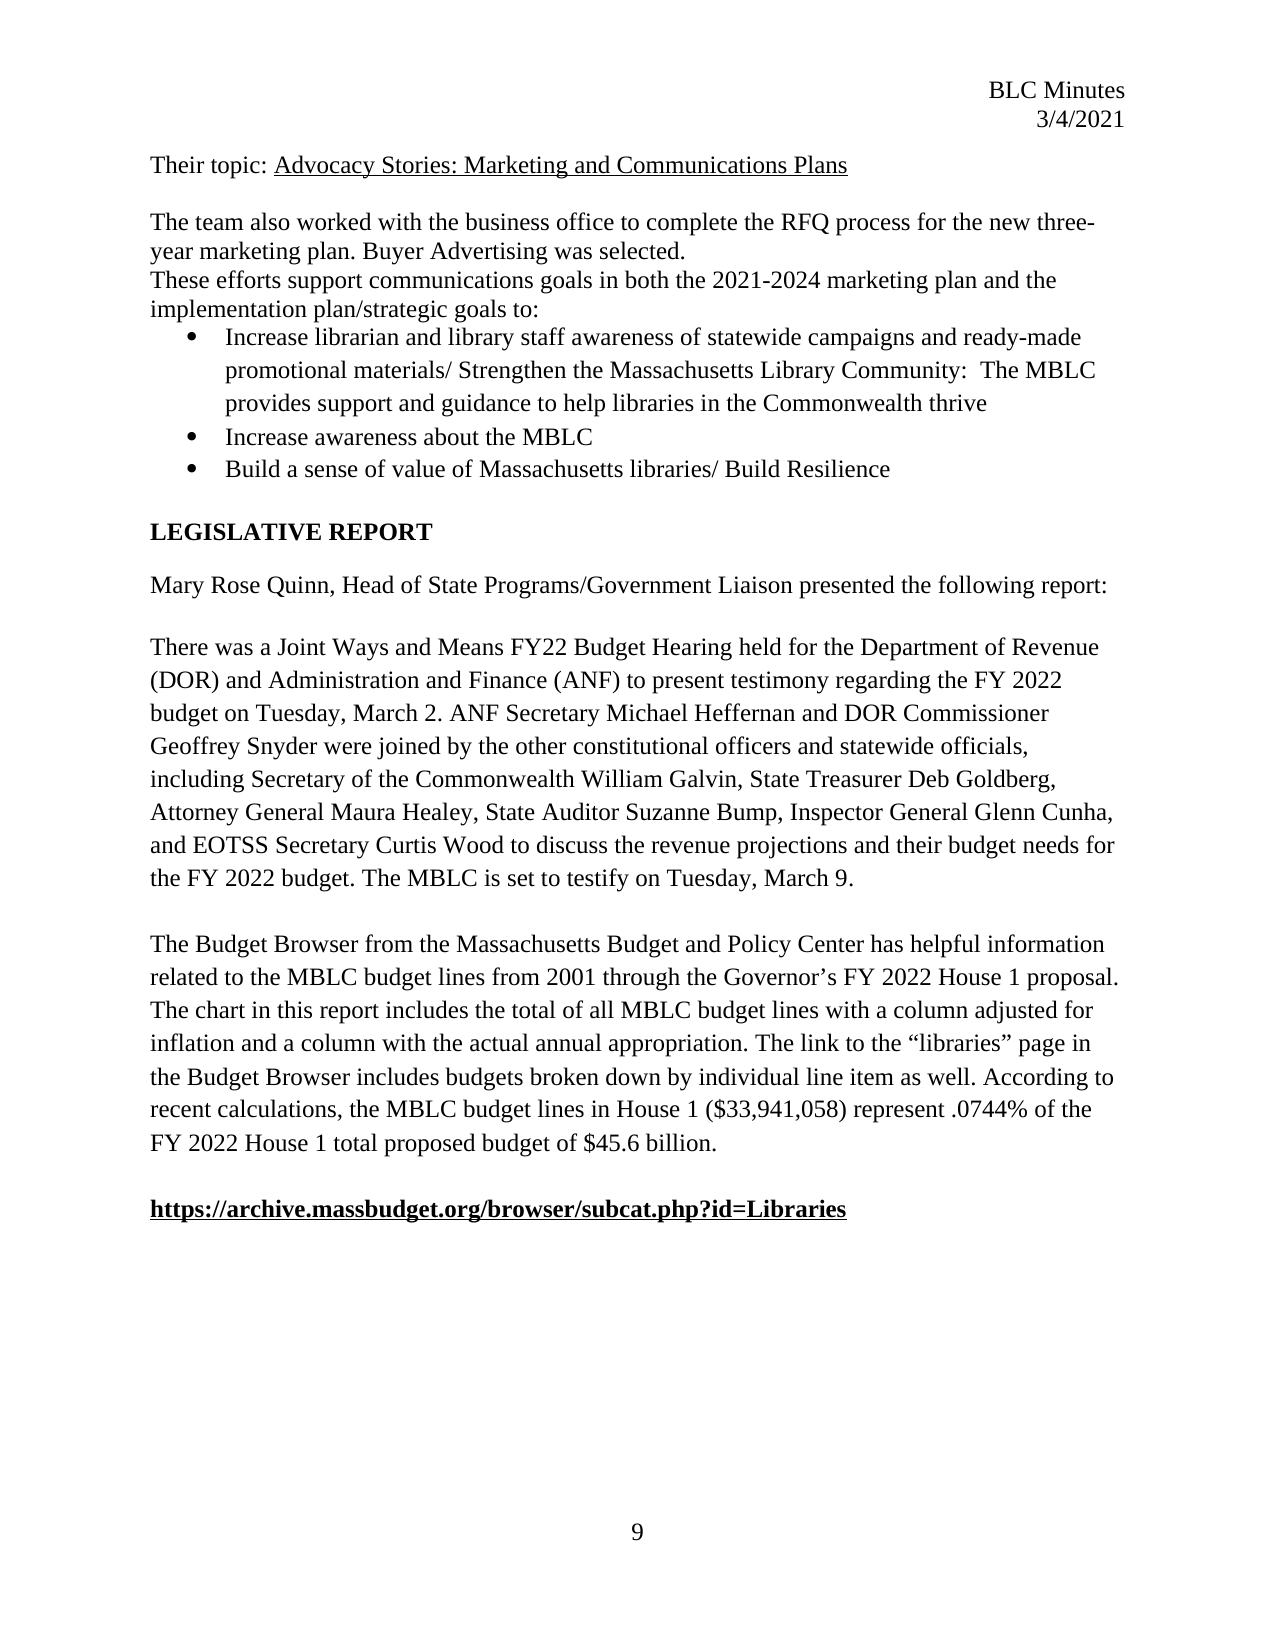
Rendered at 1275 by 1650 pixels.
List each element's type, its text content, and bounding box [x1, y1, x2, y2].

list Increase awareness about the MBLC [187, 422, 1125, 450]
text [150, 150, 1125, 179]
text https://archive.massbudget.org/browser/subcat.php?id=Libraries [150, 1194, 1125, 1222]
text The team also worked with the business office to complete the RFQ process for the new three-year marketing plan. Buyer Advertising was selected. These efforts support communications goals in both the 2021-2024 marketing plan and the implementation plan/strategic goals to: [150, 207, 1125, 322]
text Mary Rose Quinn, Head of State Programs/Government Liaison presented the following report: [150, 571, 1125, 599]
text LEGISLATIVE REPORT [150, 517, 1125, 546]
list Build a sense of value of Massachusetts libraries/ Build Resilience [187, 454, 1125, 483]
text There was a Joint Ways and Means FY22 Budget Hearing held for the Department of Revenue (DOR) and Administration and Finance (ANF) to present testimony regarding the FY 2022 budget on Tuesday, March 2. ANF Secretary Michael Heffernan and DOR Commissioner Geoffrey Snyder were joined by the other constitutional officers and statewide officials, including Secretary of the Commonwealth William Galvin, State Treasurer Deb Goldberg, Attorney General Maura Healey, State Auditor Suzanne Bump, Inspector General Glenn Cunha, and EOTSS Secretary Curtis Wood to discuss the revenue projections and their budget needs for the FY 2022 budget. The MBLC is set to testify on Tuesday, March 9. [150, 632, 1125, 892]
text The Budget Browser from the Massachusetts Budget and Policy Center has helpful information related to the MBLC budget lines from 2001 through the Governor’s FY 2022 House 1 proposal. The chart in this report includes the total of all MBLC budget lines with a column adjusted for inflation and a column with the actual annual appropriation. The link to the “libraries” page in the Budget Browser includes budgets broken down by individual line item as well. According to recent calculations, the MBLC budget lines in House 1 ($33,941,058) represent .0744% of the FY 2022 House 1 total proposed budget of $45.6 billion. [150, 929, 1125, 1156]
list Increase librarian and library staff awareness of statewide campaigns and ready-made promotional materials/ Strengthen the Massachusetts Library Community: The MBLC provides support and guidance to help libraries in the Commonwealth thrive [187, 322, 1125, 417]
